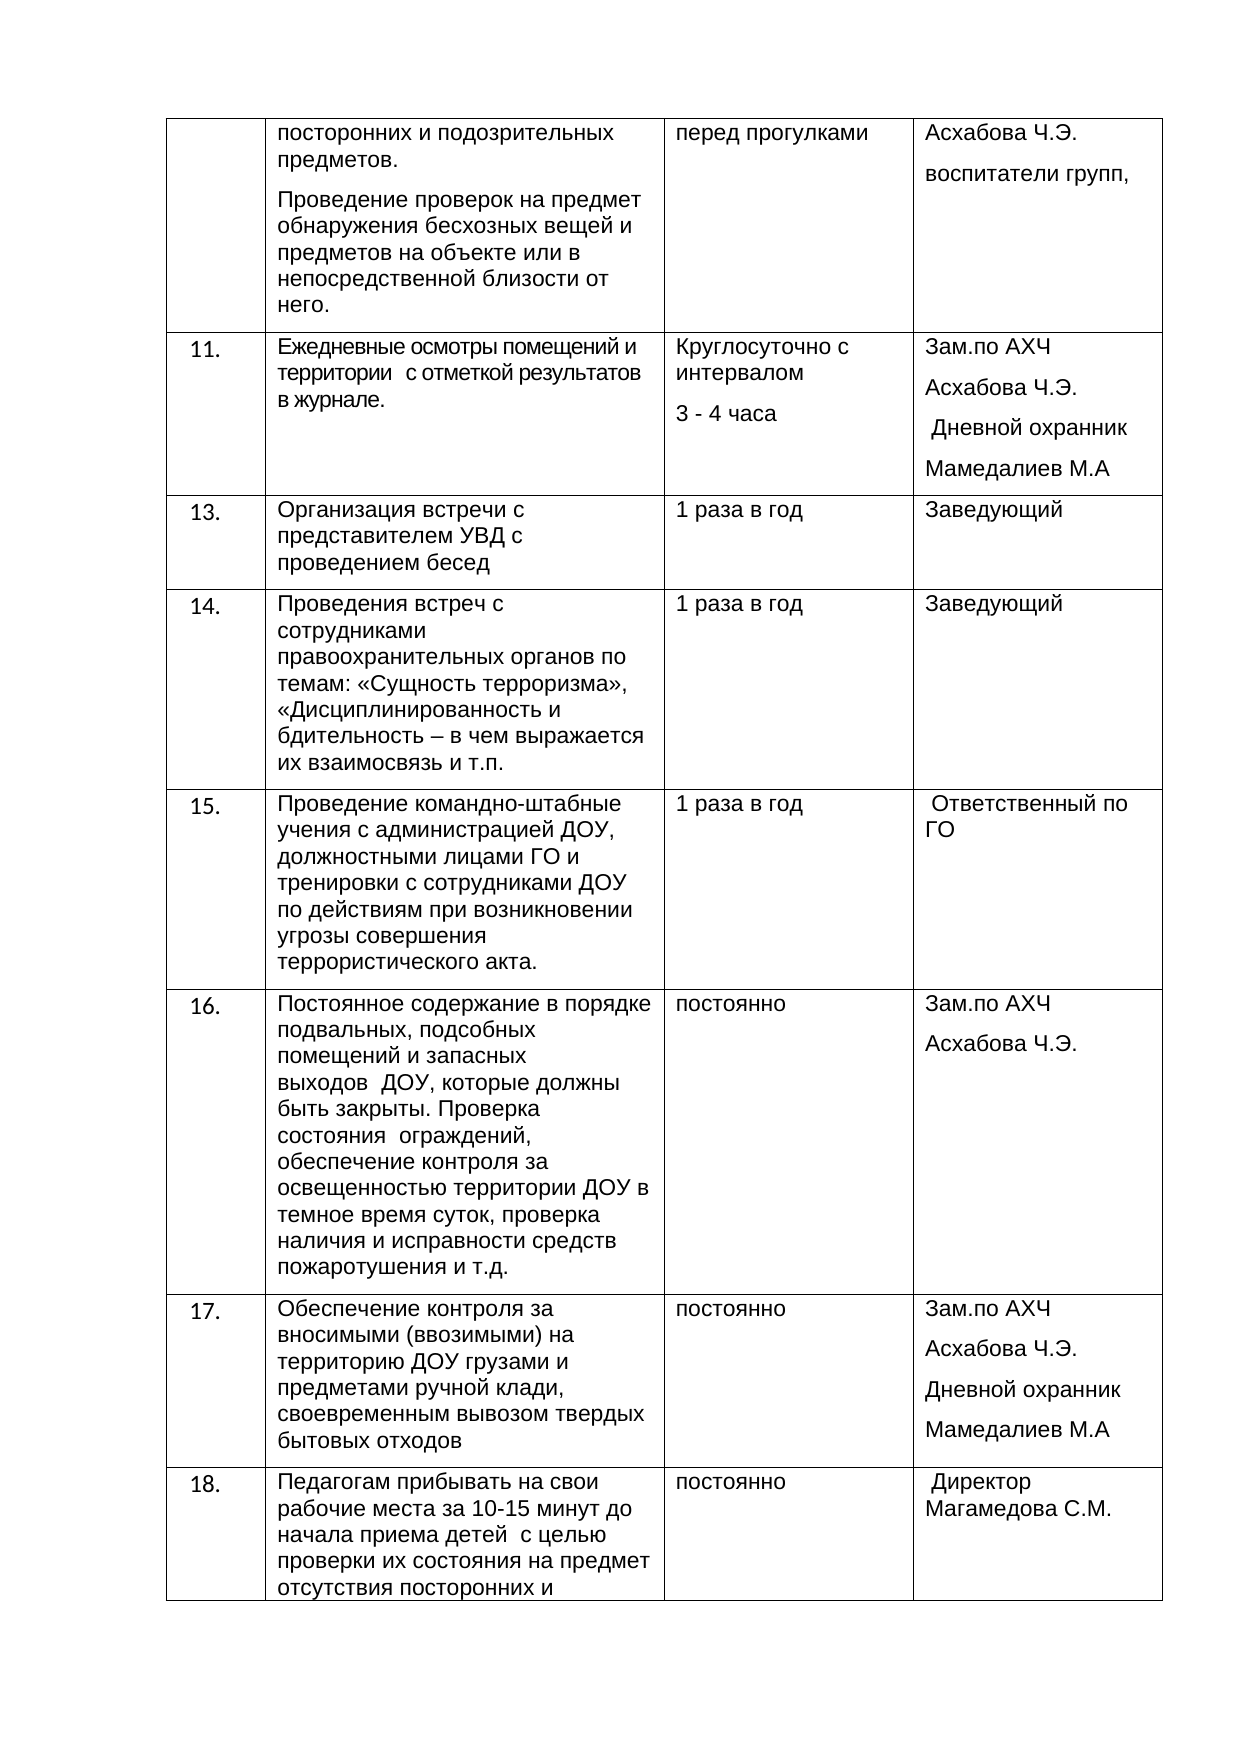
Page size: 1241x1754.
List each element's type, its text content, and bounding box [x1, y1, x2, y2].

table_cell Заведующий [914, 496, 1162, 589]
table_cell Обеспечение контроля за вносимыми (ввозимыми) на территорию ДОУ грузами и предметами ручной клади, своевременным вывозом твердых бытовых отходов [266, 1295, 664, 1467]
table_cell 1 раза в год [665, 790, 913, 989]
table_cell Организация встречи с представителем УВД с проведением бесед [266, 496, 664, 589]
table_cell [167, 790, 265, 989]
table_cell [167, 333, 265, 495]
table_cell [167, 1295, 265, 1467]
table_cell Проведение командно-штабные учения с администрацией ДОУ, должностными лицами ГО и тренировки с сотрудниками ДОУ по действиям при возникновении угрозы совершения террористического акта. [266, 790, 664, 989]
table_cell Постоянное содержание в порядке подвальных, подсобных помещений и запасных выходов ДОУ, которые должны быть закрыты. Проверка состояния ограждений, обеспечение контроля за освещенностью территории ДОУ в темное время суток, проверка наличия и исправности средств пожаротушения и т.д. [266, 990, 664, 1294]
table_cell Заведующий [914, 590, 1162, 789]
table_cell постоянно [665, 1468, 913, 1600]
table_cell [167, 1468, 265, 1600]
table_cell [914, 1468, 1162, 1600]
table_cell Круглосуточно с интервалом 3 - 4 часа [665, 333, 913, 495]
table_cell постоянно [665, 1295, 913, 1467]
table_cell [167, 496, 265, 589]
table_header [665, 119, 913, 332]
table_cell Зам.по АХЧ Асхабова Ч.Э. Дневной охранник Мамедалиев М.А [914, 333, 1162, 495]
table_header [914, 119, 1162, 332]
table_cell постоянно [665, 990, 913, 1294]
table_cell Зам.по АХЧ Асхабова Ч.Э. Дневной охранник Мамедалиев М.А [914, 1295, 1162, 1467]
table_cell Ответственный по ГО [914, 790, 1162, 989]
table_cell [266, 1468, 664, 1600]
table_cell Зам.по АХЧ Асхабова Ч.Э. [914, 990, 1162, 1294]
table_cell [167, 590, 265, 789]
table_cell Проведения встреч с сотрудниками правоохранительных органов по темам: «Сущность терроризма», «Дисциплинированность и бдительность – в чем выражается их взаимосвязь и т.п. [266, 590, 664, 789]
table_cell 1 раза в год [665, 590, 913, 789]
table_header [167, 119, 265, 332]
table_cell 1 раза в год [665, 496, 913, 589]
table_cell [167, 990, 265, 1294]
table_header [266, 119, 664, 332]
table_cell Ежедневные осмотры помещений и территории с отметкой результатов в журнале. [266, 333, 664, 495]
